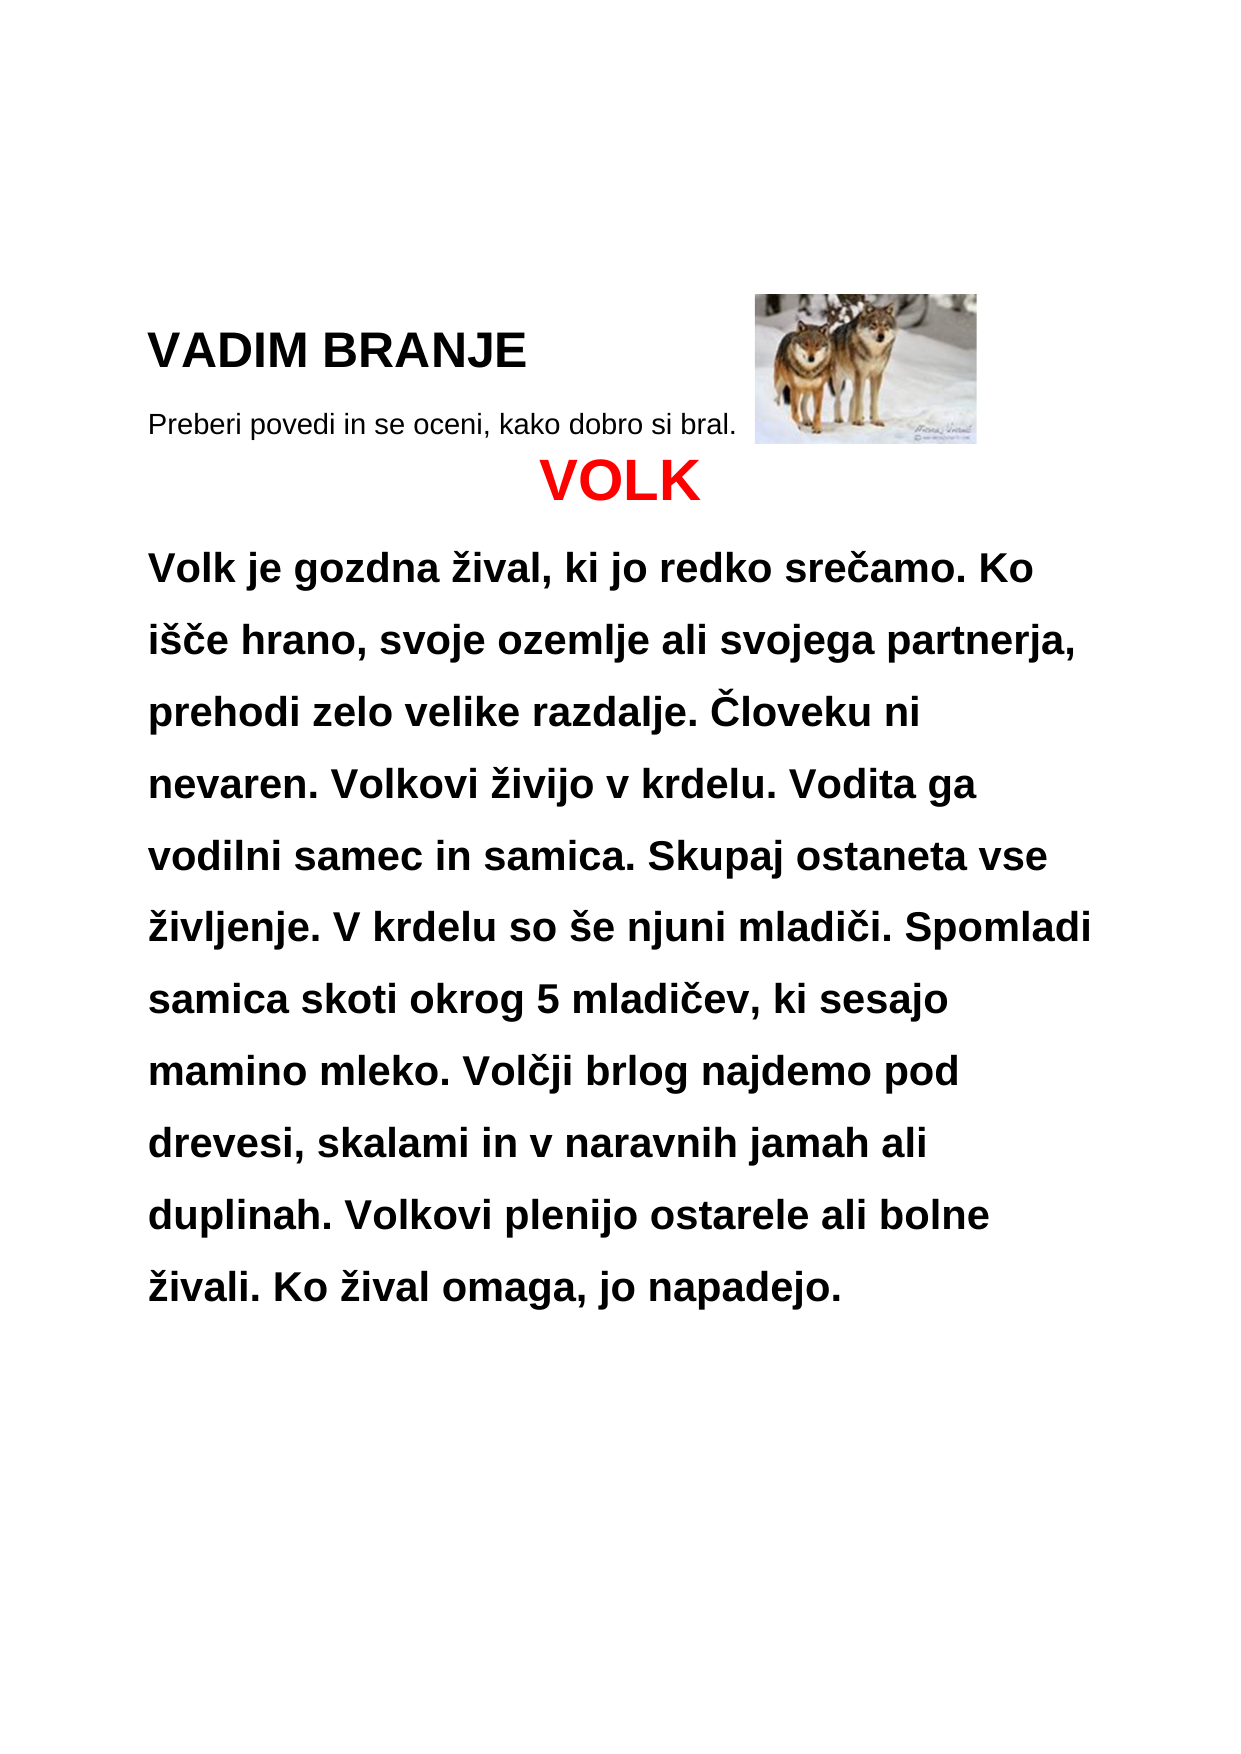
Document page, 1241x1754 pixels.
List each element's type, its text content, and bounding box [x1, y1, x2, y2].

picture [754, 294, 977, 320]
text VADIM BRANJE [148, 320, 1093, 378]
text VOLK [148, 446, 1093, 513]
picture [754, 378, 977, 407]
text Volk je gozdna žival, ki jo redko srečamo. Ko išče hrano, svoje ozemlje ali svojega partnerja, prehodi zelo velike razdalje. Človeku ni nevaren. Volkovi živijo v krdelu. Vodita ga vodilni samec in samica. Skupaj ostaneta vse življenje. V krdelu so še njuni mladiči. Spomladi samica skoti okrog 5 mladičev, ki sesajo mamino mleko. Volčji brlog najdemo pod drevesi, skalami in v naravnih jamah ali duplinah. Volkovi plenijo ostarele ali bolne živali. Ko žival omaga, jo napadejo. [148, 543, 1093, 1310]
text Preberi povedi in se oceni, kako dobro si bral. [148, 407, 1093, 441]
